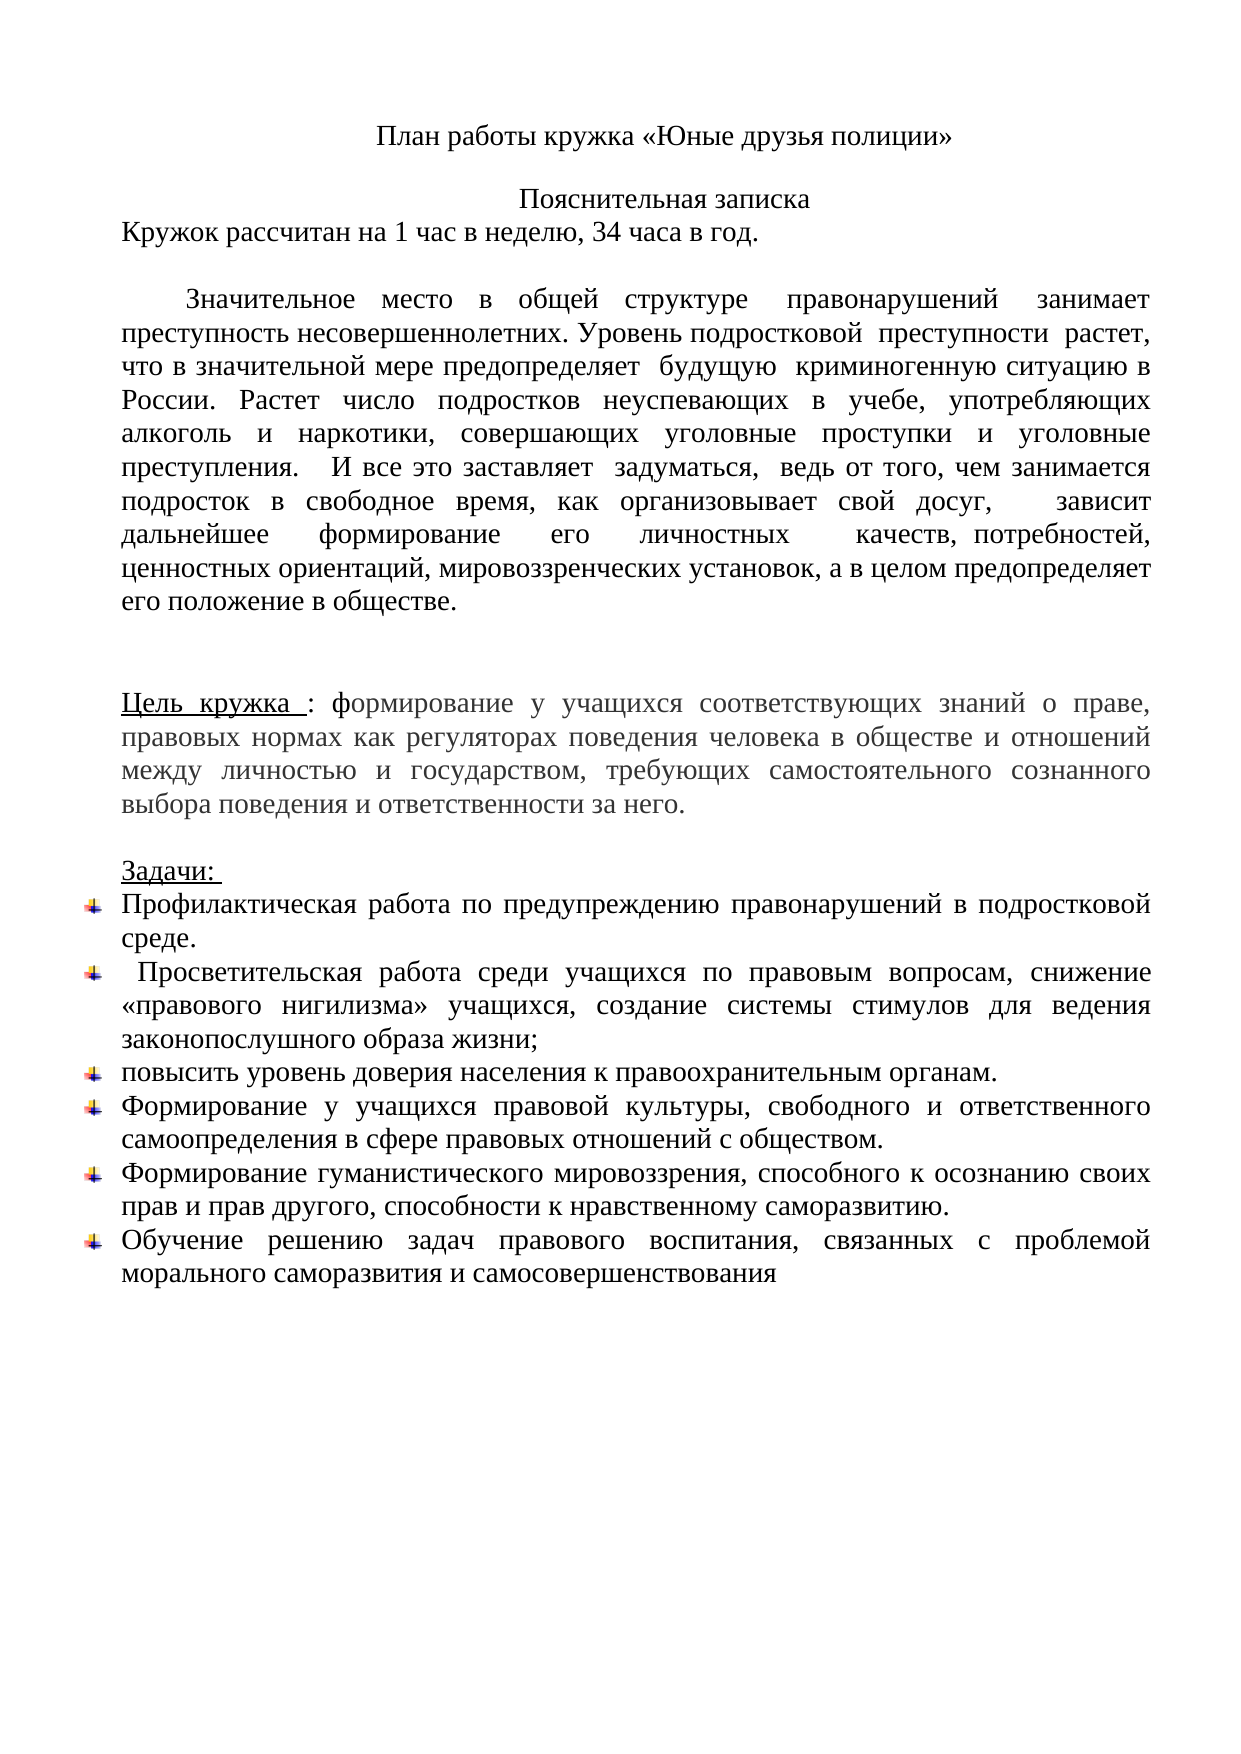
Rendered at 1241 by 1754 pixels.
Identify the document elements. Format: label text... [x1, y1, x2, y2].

list Формирование гуманистического мировоззрения, способного к осознанию своих прав и прав другого, способности к нравственному саморазвитию. [83, 1155, 1152, 1222]
text Задачи: [121, 853, 1152, 887]
picture [84, 1065, 102, 1082]
picture [84, 1165, 102, 1183]
text Цель кружка : формирование у учащихся соответствующих знаний о праве, правовых нормах как регуляторах поведения человека в обществе и отношений между личностью и государством, требующих самостоятельного сознанного выбора поведения и ответственности за него. [121, 685, 1152, 819]
text Значительное место в общей структуре правонарушений занимает преступность несовершеннолетних. Уровень подростковой преступности растет, что в значительной мере предопределяет будущую криминогенную ситуацию в России. Растет число подростков неуспевающих в учебе, употребляющих алкоголь и наркотики, совершающих уголовные проступки и уголовные преступления. И все это заставляет задуматься, ведь от того, чем занимается подросток в свободное время, как организовывает свой досуг, зависит дальнейшее формирование его личностных качеств, потребностей, ценностных ориентаций, мировоззренческих установок, а в целом предопределяет его положение в обществе. [121, 281, 1152, 617]
picture [84, 964, 102, 981]
picture [84, 1098, 102, 1116]
list повысить уровень доверия населения к правоохранительным органам. [83, 1054, 1152, 1088]
picture [84, 1232, 102, 1250]
list Просветительская работа среди учащихся по правовым вопросам, снижение «правового нигилизма» учащихся, создание системы стимулов для ведения законопослушного образа жизни; [83, 954, 1152, 1054]
text План работы кружка «Юные друзья полиции» [177, 118, 1152, 152]
list Формирование у учащихся правовой культуры, свободного и ответственного самоопределения в сфере правовых отношений с обществом. [83, 1088, 1152, 1155]
picture [84, 897, 102, 914]
list Обучение решению задач правового воспитания, связанных с проблемой морального саморазвития и самосовершенствования [83, 1222, 1152, 1289]
list Профилактическая работа по предупреждению правонарушений в подростковой среде. [83, 887, 1152, 954]
text Пояснительная записка [177, 181, 1152, 214]
text Кружок рассчитан на 1 час в неделю, 34 часа в год. [121, 214, 1152, 248]
